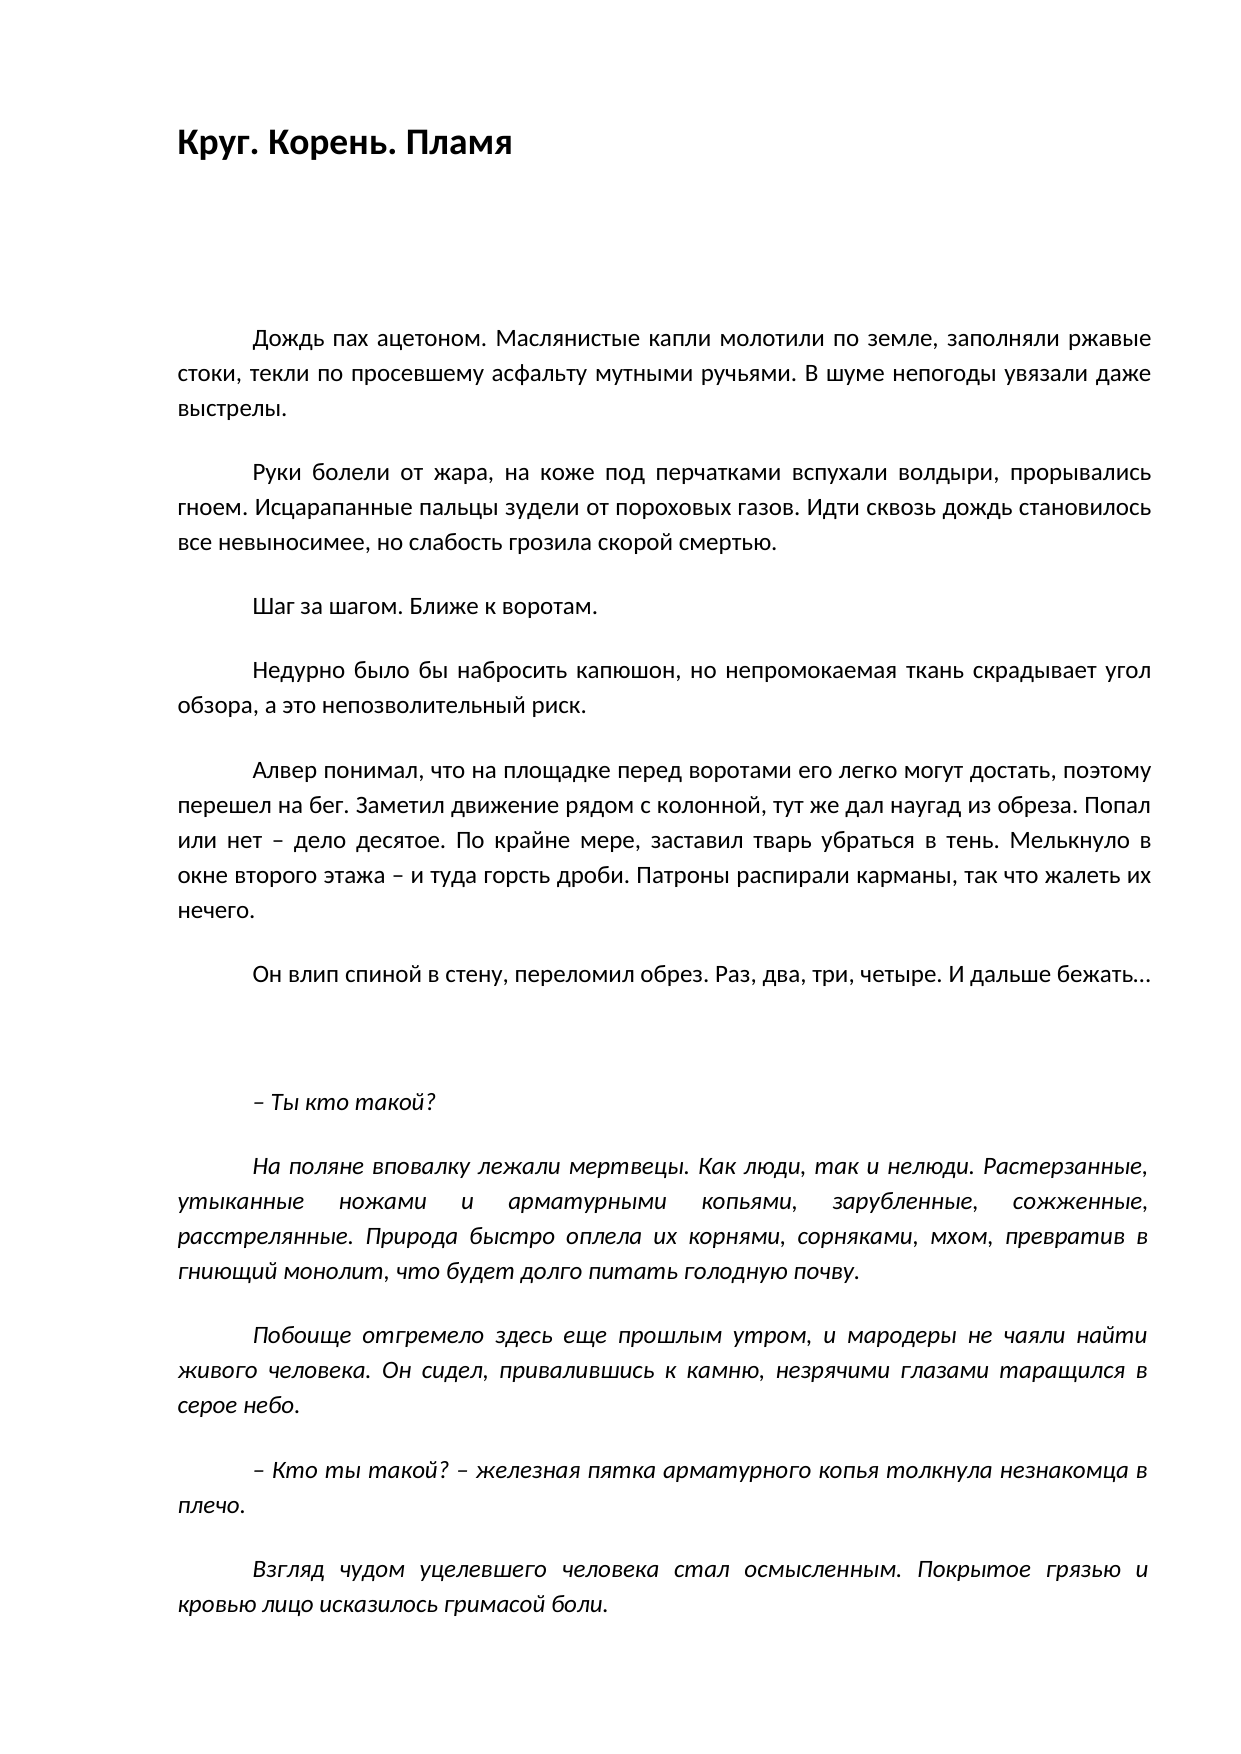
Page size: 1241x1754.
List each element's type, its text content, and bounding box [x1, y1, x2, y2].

text Взгляд чудом уцелевшего человека стал осмысленным. Покрытое грязью и кровью лицо исказилось гримасой боли. [177, 1553, 1152, 1618]
text Руки болели от жара, на коже под перчатками вспухали волдыри, прорывались гноем. Исцарапанные пальцы зудели от пороховых газов. Идти сквозь дождь становилось все невыносимее, но слабость грозила скорой смертью. [177, 456, 1152, 557]
text – Кто ты такой? – железная пятка арматурного копья толкнула незнакомца в плечо. [177, 1454, 1152, 1519]
text Алвер понимал, что на площадке перед воротами его легко могут достать, поэтому перешел на бег. Заметил движение рядом с колонной, тут же дал наугад из обреза. Попал или нет – дело десятое. По крайне мере, заставил тварь убраться в тень. Мелькнуло в окне второго этажа – и туда горсть дроби. Патроны распирали карманы, так что жалеть их нечего. [177, 754, 1152, 924]
text – Ты кто такой? [177, 1086, 1152, 1117]
text Он влип спиной в стену, переломил обрез. Раз, два, три, четыре. И дальше бежать… [177, 958, 1152, 988]
text Недурно было бы набросить капюшон, но непромокаемая ткань скрадывает угол обзора, а это непозволительный риск. [177, 654, 1152, 720]
subtitle Круг. Корень. Пламя [177, 118, 1152, 164]
text Дождь пах ацетоном. Маслянистые капли молотили по земле, заполняли ржавые стоки, текли по просевшему асфальту мутными ручьями. В шуме непогоды увязали даже выстрелы. [177, 322, 1152, 423]
text Шаг за шагом. Ближе к воротам. [177, 590, 1152, 621]
text Побоище отгремело здесь еще прошлым утром, и мародеры не чаяли найти живого человека. Он сидел, привалившись к камню, незрячими глазами таращился в серое небо. [177, 1319, 1152, 1420]
text На поляне вповалку лежали мертвецы. Как люди, так и нелюди. Растерзанные, утыканные ножами и арматурными копьями, зарубленные, сожженные, расстрелянные. Природа быстро оплела их корнями, сорняками, мхом, превратив в гниющий монолит, что будет долго питать голодную почву. [177, 1150, 1152, 1286]
